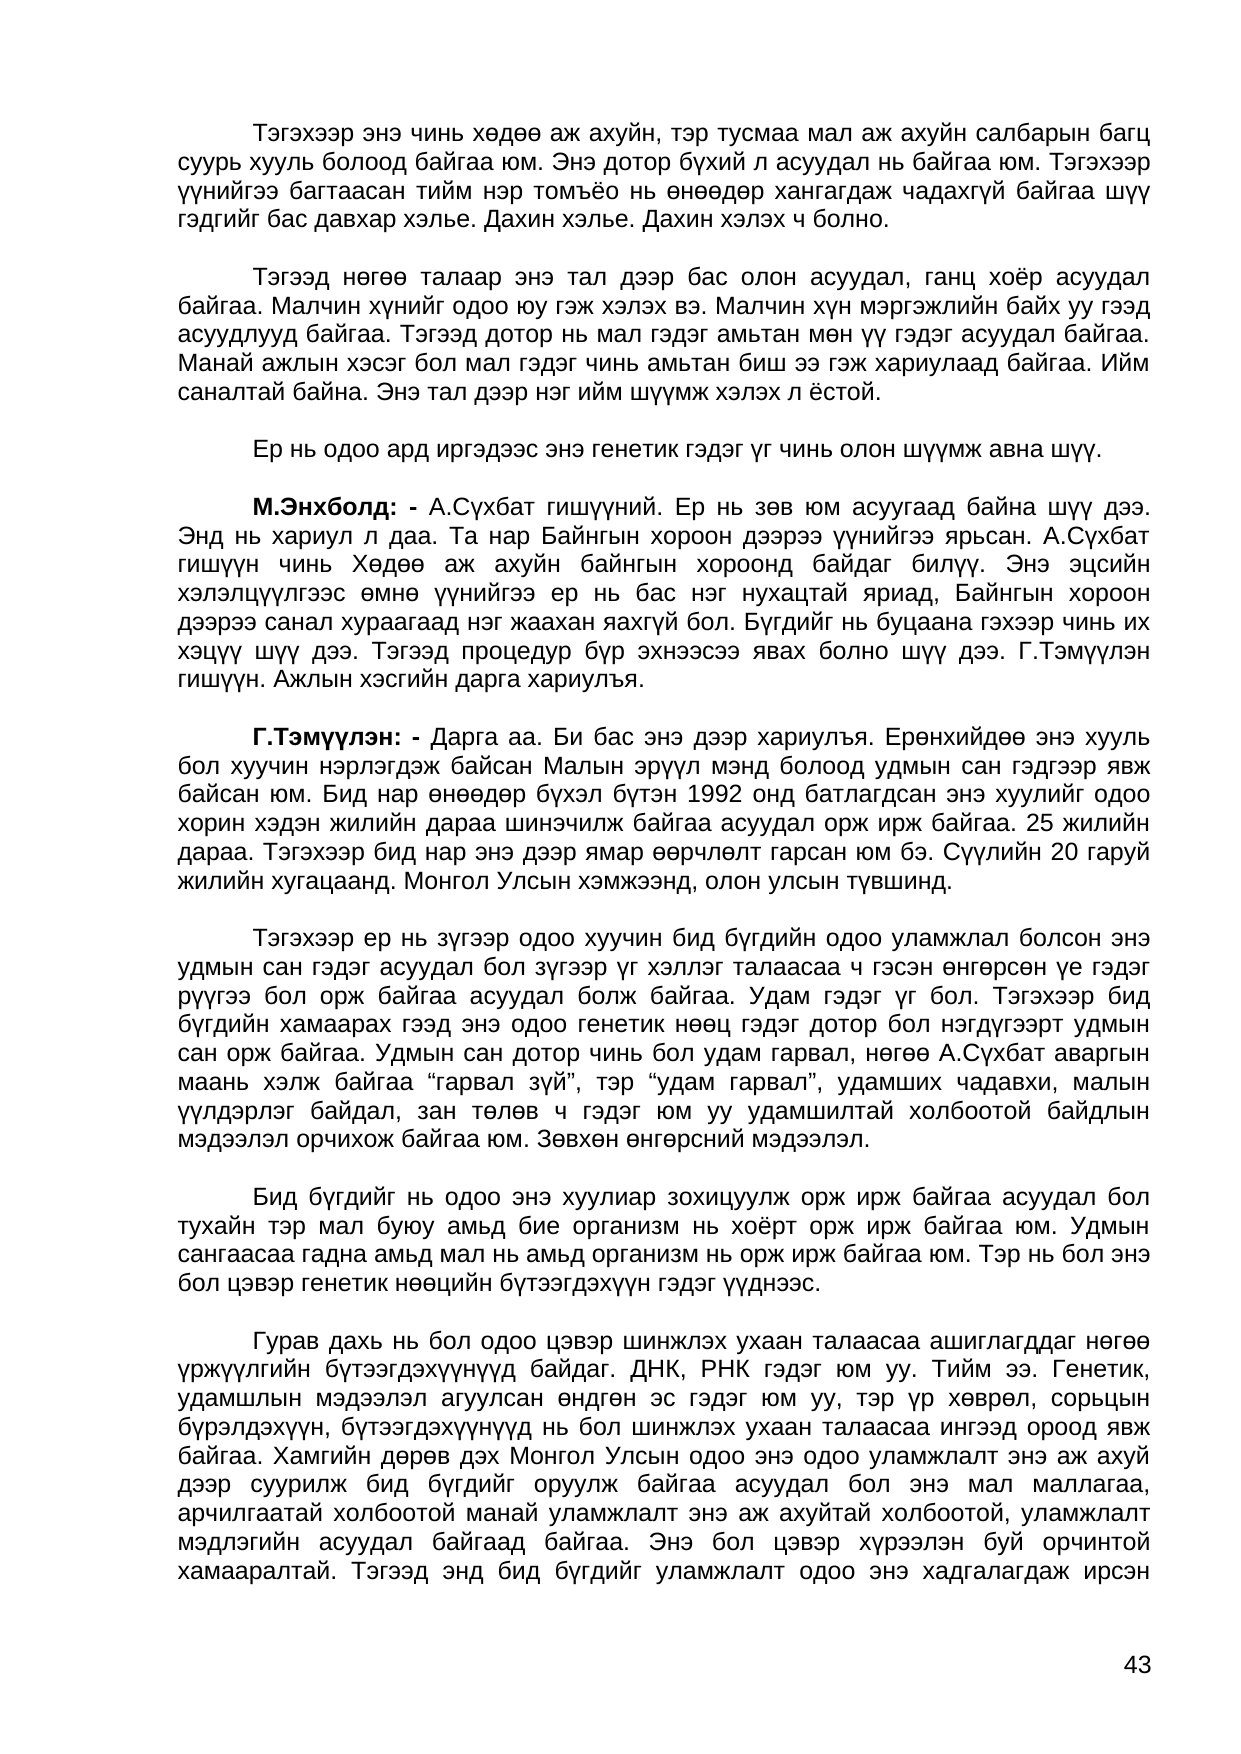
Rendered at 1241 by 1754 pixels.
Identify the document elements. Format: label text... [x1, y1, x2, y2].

text Бид бүгдийг нь одоо энэ хуулиар зохицуулж орж ирж байгаа асуудал бол тухайн тэр мал буюу амьд бие организм нь хоёрт орж ирж байгаа юм. Удмын сангаасаа гадна амьд мал нь амьд организм нь орж ирж байгаа юм. Тэр нь бол энэ бол цэвэр генетик нөөцийн бүтээгдэхүүн гэдэг үүднээс. [177, 1182, 1152, 1297]
text Тэгэхээр ер нь зүгээр одоо хуучин бид бүгдийн одоо уламжлал болсон энэ удмын сан гэдэг асуудал бол зүгээр үг хэллэг талаасаа ч гэсэн өнгөрсөн үе гэдэг рүүгээ бол орж байгаа асуудал болж байгаа. Удам гэдэг үг бол. Тэгэхээр бид бүгдийн хамаарах гээд энэ одоо генетик нөөц гэдэг дотор бол нэгдүгээрт удмын сан орж байгаа. Удмын сан дотор чинь бол удам гарвал, нөгөө А.Сүхбат аваргын маань хэлж байгаа “гарвал зүй”, тэр “удам гарвал”, удамших чадавхи, малын үүлдэрлэг байдал, зан төлөв ч гэдэг юм уу удамшилтай холбоотой байдлын мэдээлэл орчихож байгаа юм. Зөвхөн өнгөрсний мэдээлэл. [177, 923, 1152, 1153]
text Г.Тэмүүлэн: - Дарга аа. Би бас энэ дээр хариулъя. Ерөнхийдөө энэ хууль бол хуучин нэрлэгдэж байсан Малын эрүүл мэнд болоод удмын сан гэдгээр явж байсан юм. Бид нар өнөөдөр бүхэл бүтэн 1992 онд батлагдсан энэ хуулийг одоо хорин хэдэн жилийн дараа шинэчилж байгаа асуудал орж ирж байгаа. 25 жилийн дараа. Тэгэхээр бид нар энэ дээр ямар өөрчлөлт гарсан юм бэ. Сүүлийн 20 гаруй жилийн хугацаанд. Монгол Улсын хэмжээнд, олон улсын түвшинд. [177, 722, 1152, 894]
text Тэгээд нөгөө талаар энэ тал дээр бас олон асуудал, ганц хоёр асуудал байгаа. Малчин хүнийг одоо юу гэж хэлэх вэ. Малчин хүн мэргэжлийн байх уу гээд асуудлууд байгаа. Тэгээд дотор нь мал гэдэг амьтан мөн үү гэдэг асуудал байгаа. Манай ажлын хэсэг бол мал гэдэг чинь амьтан биш ээ гэж хариулаад байгаа. Ийм саналтай байна. Энэ тал дээр нэг ийм шүүмж хэлэх л ёстой. [177, 262, 1152, 406]
text М.Энхболд: - А.Сүхбат гишүүний. Ер нь зөв юм асуугаад байна шүү дээ. Энд нь хариул л даа. Та нар Байнгын хороон дээрээ үүнийгээ ярьсан. А.Сүхбат гишүүн чинь Хөдөө аж ахуйн байнгын хороонд байдаг билүү. Энэ эцсийн хэлэлцүүлгээс өмнө үүнийгээ ер нь бас нэг нухацтай яриад, Байнгын хороон дээрээ санал хураагаад нэг жаахан яахгүй бол. Бүгдийг нь буцаана гэхээр чинь их хэцүү шүү дээ. Тэгээд процедур бүр эхнээсээ явах болно шүү дээ. Г.Тэмүүлэн гишүүн. Ажлын хэсгийн дарга хариулъя. [177, 492, 1152, 693]
text Ер нь одоо ард иргэдээс энэ генетик гэдэг үг чинь олон шүүмж авна шүү. [177, 434, 1152, 463]
text Тэгэхээр энэ чинь хөдөө аж ахуйн, тэр тусмаа мал аж ахуйн салбарын багц суурь хууль болоод байгаа юм. Энэ дотор бүхий л асуудал нь байгаа юм. Тэгэхээр үүнийгээ багтаасан тийм нэр томъёо нь өнөөдөр хангагдаж чадахгүй байгаа шүү гэдгийг бас давхар хэлье. Дахин хэлье. Дахин хэлэх ч болно. [177, 118, 1152, 233]
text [177, 1326, 1152, 1584]
